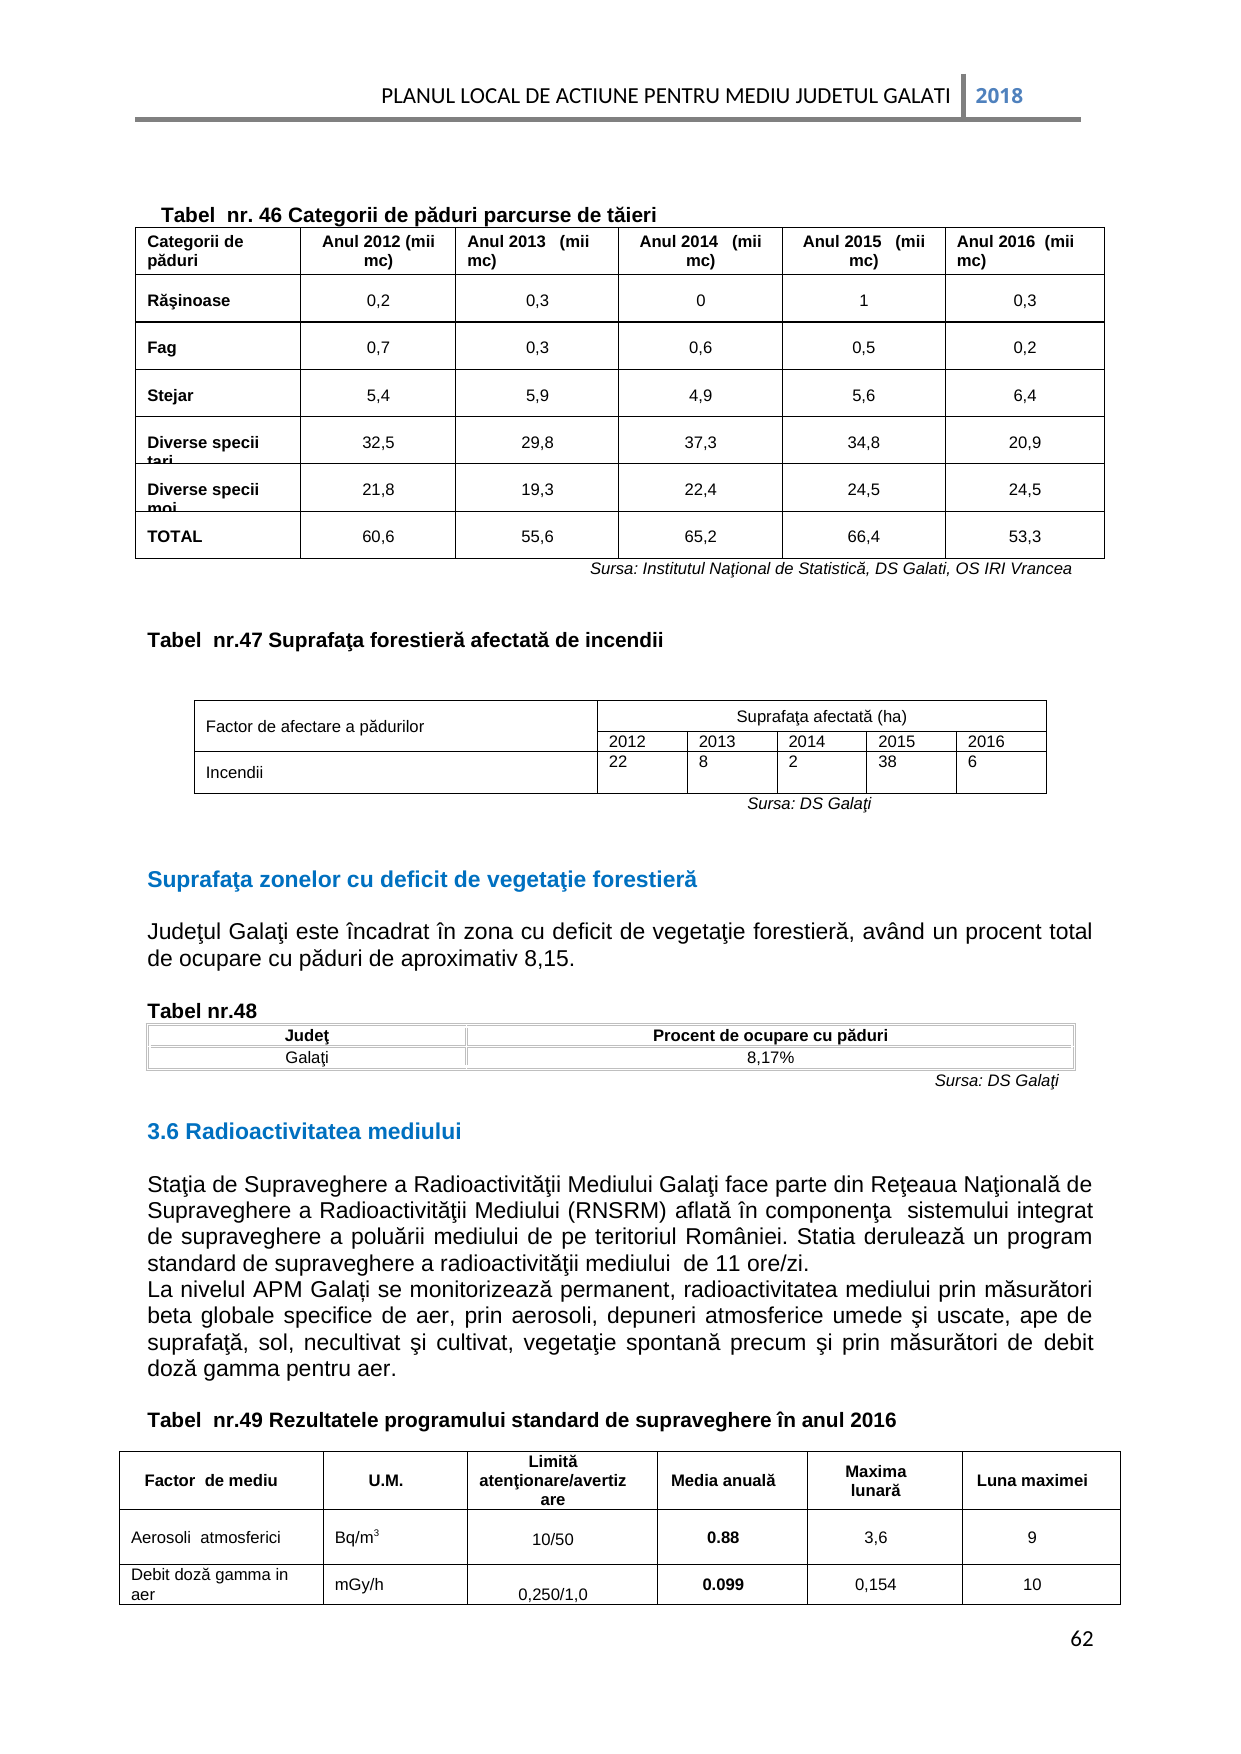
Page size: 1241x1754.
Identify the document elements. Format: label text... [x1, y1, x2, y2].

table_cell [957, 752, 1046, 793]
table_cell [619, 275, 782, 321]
text Sursa: DS Galaţi [447, 1071, 1093, 1090]
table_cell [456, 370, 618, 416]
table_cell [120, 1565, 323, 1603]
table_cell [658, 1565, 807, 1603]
text Sursa: DS Galaţi [747, 794, 1093, 813]
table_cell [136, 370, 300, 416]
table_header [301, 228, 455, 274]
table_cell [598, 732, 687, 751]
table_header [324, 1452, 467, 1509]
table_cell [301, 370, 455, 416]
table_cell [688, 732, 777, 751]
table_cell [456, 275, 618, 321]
text Judeţul Galaţi este încadrat în zona cu deficit de vegetaţie forestieră, având un procent total de ocupare cu păduri de aproximativ 8,15. [147, 918, 1093, 971]
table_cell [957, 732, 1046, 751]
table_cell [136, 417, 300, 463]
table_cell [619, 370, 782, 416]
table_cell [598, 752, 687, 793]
text La nivelul APM Galați se monitorizează permanent, radioactivitatea mediului prin măsurători beta globale specifice de aer, prin aerosoli, depuneri atmosferice umede şi uscate, ape de suprafaţă, sol, necultivat şi cultivat, vegetaţie spontană precum şi prin măsurători de debit doză gamma pentru aer. [147, 1276, 1093, 1381]
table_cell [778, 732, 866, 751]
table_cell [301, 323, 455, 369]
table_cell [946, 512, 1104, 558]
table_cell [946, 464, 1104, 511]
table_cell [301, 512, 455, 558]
text 3.6 Radioactivitatea mediului [147, 1118, 1093, 1144]
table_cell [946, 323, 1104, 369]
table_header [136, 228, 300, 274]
text Tabel nr.47 Suprafaţa forestieră afectată de incendii [147, 628, 1093, 652]
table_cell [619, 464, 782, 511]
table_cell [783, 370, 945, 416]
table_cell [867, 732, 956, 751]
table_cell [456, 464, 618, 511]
text Staţia de Supraveghere a Radioactivităţii Mediului Galaţi face parte din Reţeaua Naţională de Supraveghere a Radioactivităţii Mediului (RNSRM) aflată în componenţa sistemului integrat de supraveghere a poluării mediului de pe teritoriul României. Statia derulează un program standard de supraveghere a radioactivităţii mediului de 11 ore/zi. [147, 1171, 1093, 1276]
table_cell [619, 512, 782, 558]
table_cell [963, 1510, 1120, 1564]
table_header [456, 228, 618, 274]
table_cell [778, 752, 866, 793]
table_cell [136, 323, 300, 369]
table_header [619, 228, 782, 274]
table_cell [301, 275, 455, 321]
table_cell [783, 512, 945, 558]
text Suprafaţa zonelor cu deficit de vegetaţie forestieră [147, 866, 1093, 892]
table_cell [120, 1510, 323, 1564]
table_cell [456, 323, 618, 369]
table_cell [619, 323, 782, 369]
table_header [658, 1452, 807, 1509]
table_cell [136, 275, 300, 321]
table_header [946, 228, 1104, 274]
text Sursa: Institutul Naţional de Statistică, DS Galati, OS IRI Vrancea [147, 559, 1093, 578]
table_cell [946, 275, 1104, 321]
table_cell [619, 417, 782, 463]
text Tabel nr. 46 Categorii de păduri parcurse de tăieri [147, 203, 1093, 227]
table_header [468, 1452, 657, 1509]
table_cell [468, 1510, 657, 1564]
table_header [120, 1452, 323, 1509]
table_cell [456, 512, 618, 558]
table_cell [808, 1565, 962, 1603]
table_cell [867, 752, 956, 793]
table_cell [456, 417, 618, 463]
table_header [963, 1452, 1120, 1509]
text Tabel nr.48 [147, 999, 1093, 1023]
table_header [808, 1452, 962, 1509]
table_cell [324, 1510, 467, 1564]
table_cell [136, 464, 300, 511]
text Tabel nr.49 Rezultatele programului standard de supraveghere în anul 2016 [147, 1408, 1093, 1432]
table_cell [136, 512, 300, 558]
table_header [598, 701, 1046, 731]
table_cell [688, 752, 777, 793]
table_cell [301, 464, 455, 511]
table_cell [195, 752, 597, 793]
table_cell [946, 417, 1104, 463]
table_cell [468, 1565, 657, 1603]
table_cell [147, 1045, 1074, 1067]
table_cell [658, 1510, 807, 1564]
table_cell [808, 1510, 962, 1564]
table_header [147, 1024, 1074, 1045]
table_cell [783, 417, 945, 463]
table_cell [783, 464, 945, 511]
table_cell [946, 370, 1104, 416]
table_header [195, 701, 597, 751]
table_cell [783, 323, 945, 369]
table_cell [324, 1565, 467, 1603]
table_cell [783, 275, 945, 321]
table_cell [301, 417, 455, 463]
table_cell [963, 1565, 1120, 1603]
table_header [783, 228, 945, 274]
